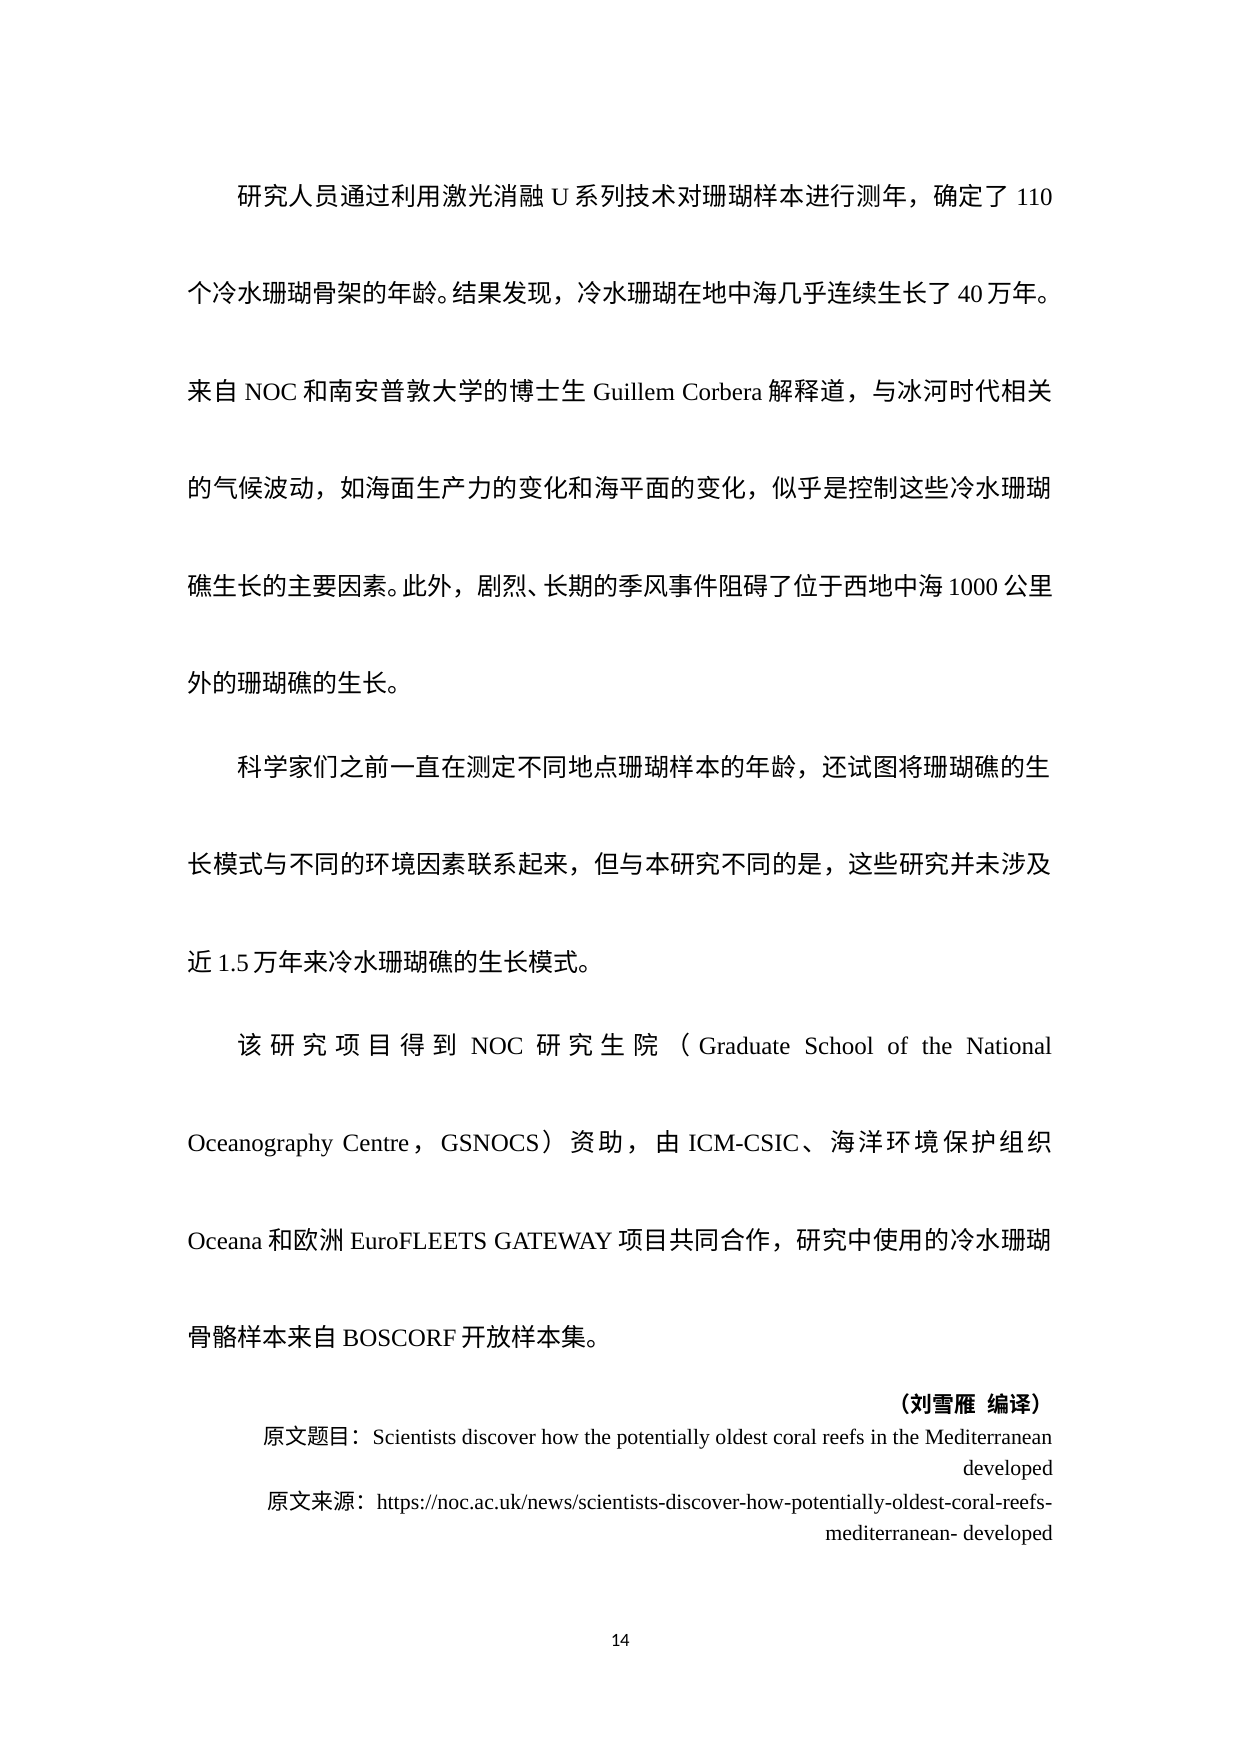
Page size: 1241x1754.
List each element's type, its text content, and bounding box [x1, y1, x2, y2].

text 原文来源：https://noc.ac.uk/news/scientists-discover-how-potentially-oldest-coral-reefs-mediterranean- developed [187, 1484, 1053, 1549]
text 研究人员通过利用激光消融U系列技术对珊瑚样本进行测年，确定了110个冷水珊瑚骨架的年龄。结果发现，冷水珊瑚在地中海几乎连续生长了40万年。来自NOC和南安普敦大学的博士生Guillem Corbera解释道，与冰河时代相关的气候波动，如海面生产力的变化和海平面的变化，似乎是控制这些冷水珊瑚礁生长的主要因素。此外，剧烈、长期的季风事件阻碍了位于西地中海1000公里外的珊瑚礁的生长。 [187, 162, 1053, 714]
text （刘雪雁 编译） [187, 1386, 1053, 1419]
text 原文题目：Scientists discover how the potentially oldest coral reefs in the Mediterranean developed [187, 1419, 1053, 1484]
text 科学家们之前一直在测定不同地点珊瑚样本的年龄，还试图将珊瑚礁的生长模式与不同的环境因素联系起来，但与本研究不同的是，这些研究并未涉及近1.5万年来冷水珊瑚礁的生长模式。 [187, 733, 1053, 993]
text 该研究项目得到NOC研究生院（Graduate School of the National Oceanography Centre，GSNOCS）资助，由ICM-CSIC、海洋环境保护组织Oceana和欧洲EuroFLEETS GATEWAY项目共同合作，研究中使用的冷水珊瑚骨骼样本来自BOSCORF开放样本集。 [187, 1011, 1053, 1368]
